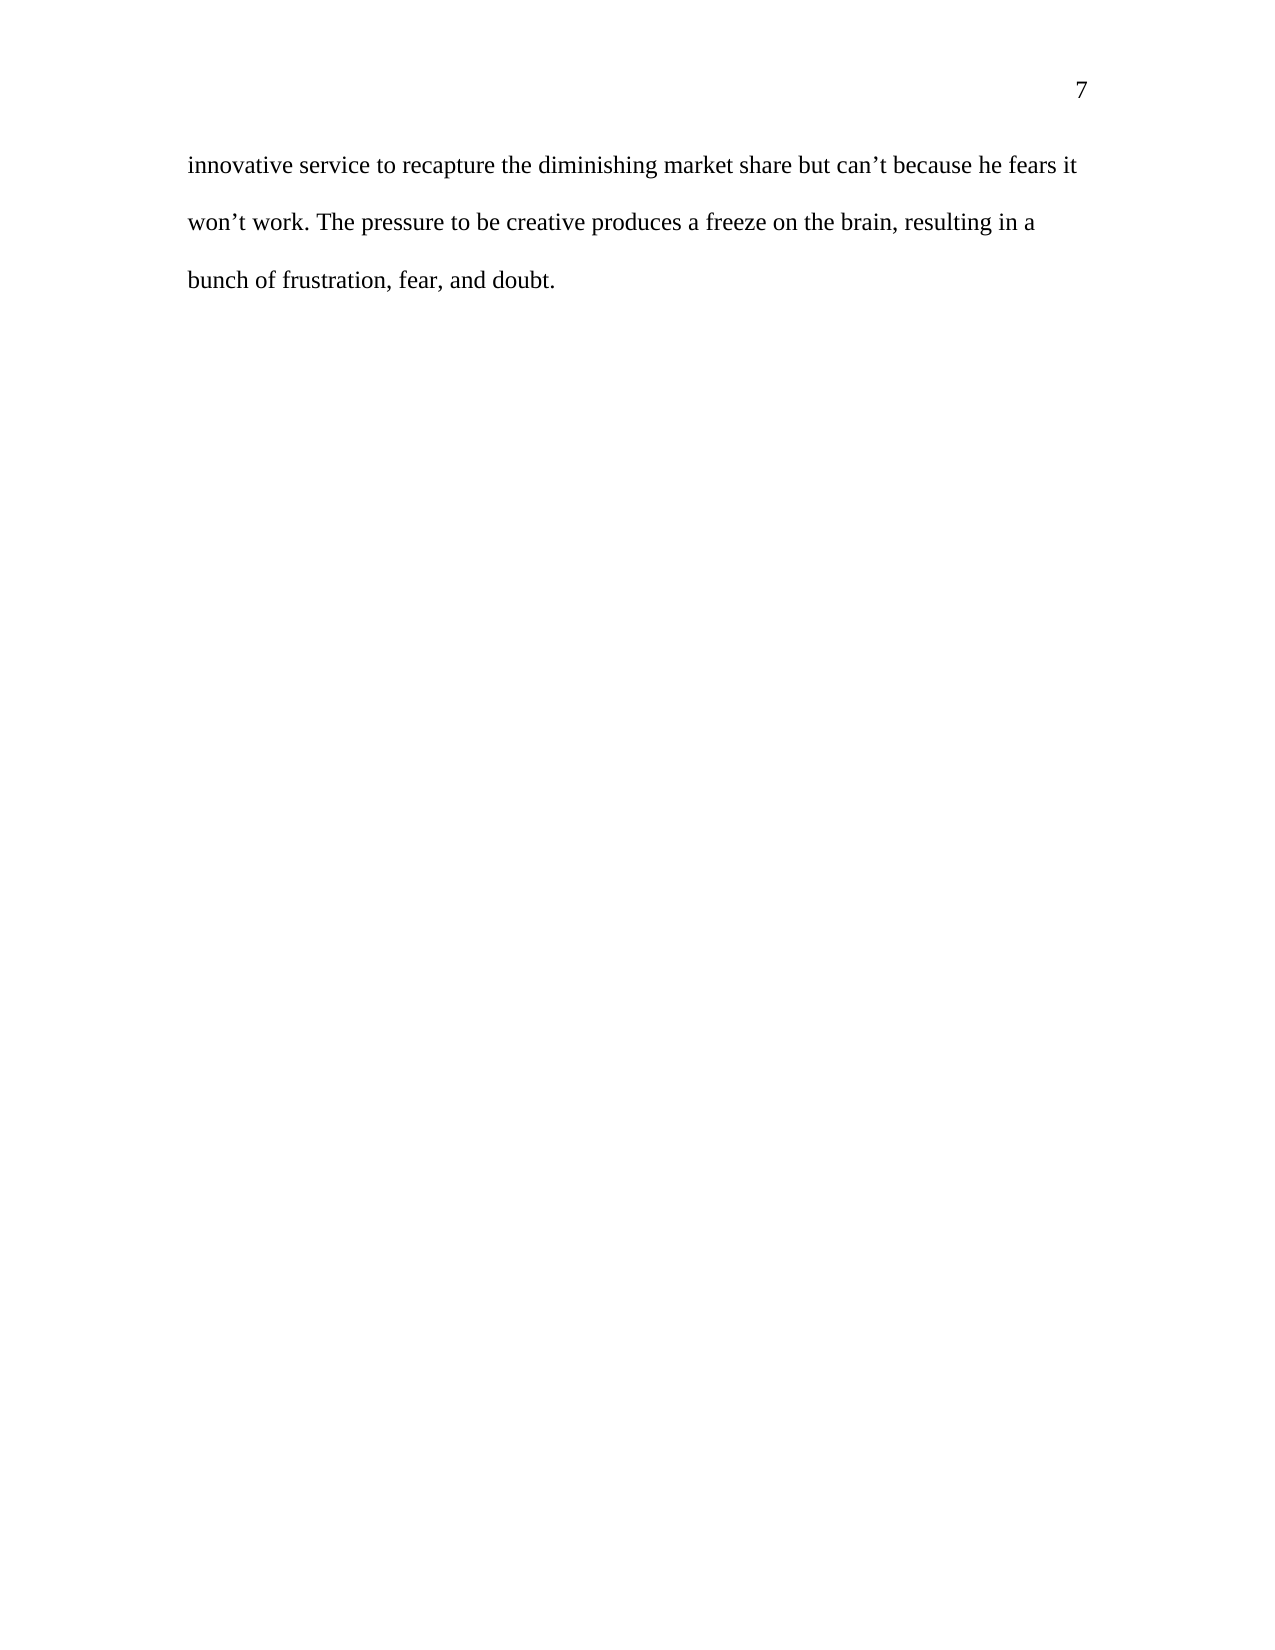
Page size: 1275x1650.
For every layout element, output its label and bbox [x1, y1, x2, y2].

text [187, 150, 1087, 294]
